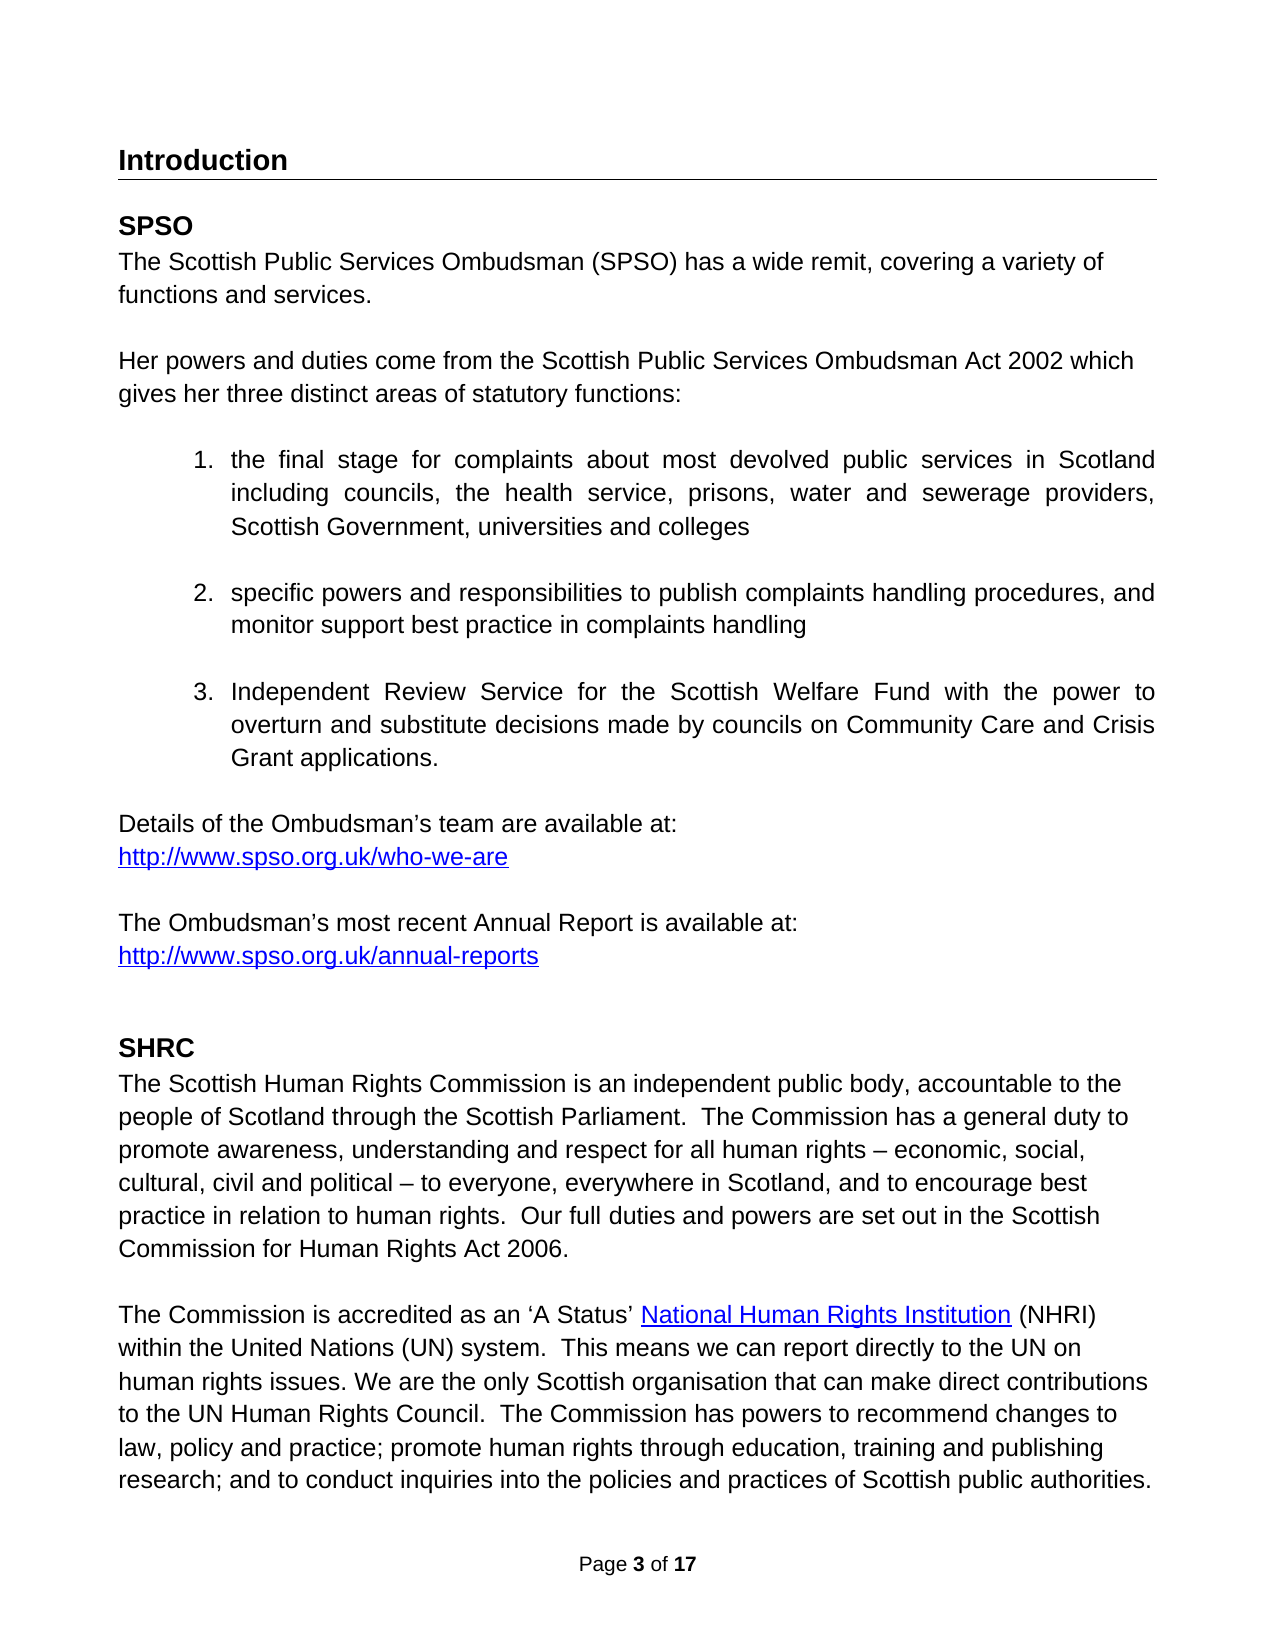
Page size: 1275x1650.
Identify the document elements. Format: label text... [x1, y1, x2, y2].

text http://www.spso.org.uk/annual-reports [118, 941, 1157, 969]
text Details of the Ombudsman’s team are available at: [118, 809, 1157, 837]
list specific powers and responsibilities to publish complaints handling procedures, and monitor support best practice in complaints handling [193, 577, 1157, 639]
subtitle SHRC [118, 1032, 1157, 1063]
subtitle Introduction [118, 143, 1157, 179]
text Her powers and duties come from the Scottish Public Services Ombudsman Act 2002 which gives her three distinct areas of statutory functions: [118, 346, 1157, 408]
text The Commission is accredited as an ‘A Status’ National Human Rights Institution (NHRI) within the United Nations (UN) system. This means we can report directly to the UN on human rights issues. We are the only Scottish organisation that can make direct contributions to the UN Human Rights Council. The Commission has powers to recommend changes to law, policy and practice; promote human rights through education, training and publishing research; and to conduct inquiries into the policies and practices of Scottish public authorities. [118, 1300, 1157, 1494]
text http://www.spso.org.uk/who-we-are [118, 842, 1157, 870]
text The Scottish Public Services Ombudsman (SPSO) has a wide remit, covering a variety of functions and services. [118, 247, 1157, 309]
text The Ombudsman’s most recent Annual Report is available at: [118, 908, 1157, 936]
text The Scottish Human Rights Commission is an independent public body, accountable to the people of Scotland through the Scottish Parliament. The Commission has a general duty to promote awareness, understanding and respect for all human rights – economic, social, cultural, civil and political – to everyone, everywhere in Scotland, and to encourage best practice in relation to human rights. Our full duties and powers are set out in the Scottish Commission for Human Rights Act 2006. [118, 1069, 1157, 1263]
list Independent Review Service for the Scottish Welfare Fund with the power to overturn and substitute decisions made by councils on Community Care and Crisis Grant applications. [193, 677, 1157, 771]
subtitle SPSO [118, 210, 1157, 241]
list the final stage for complaints about most devolved public services in Scotland including councils, the health service, prisons, water and sewerage providers, Scottish Government, universities and colleges [193, 445, 1157, 540]
